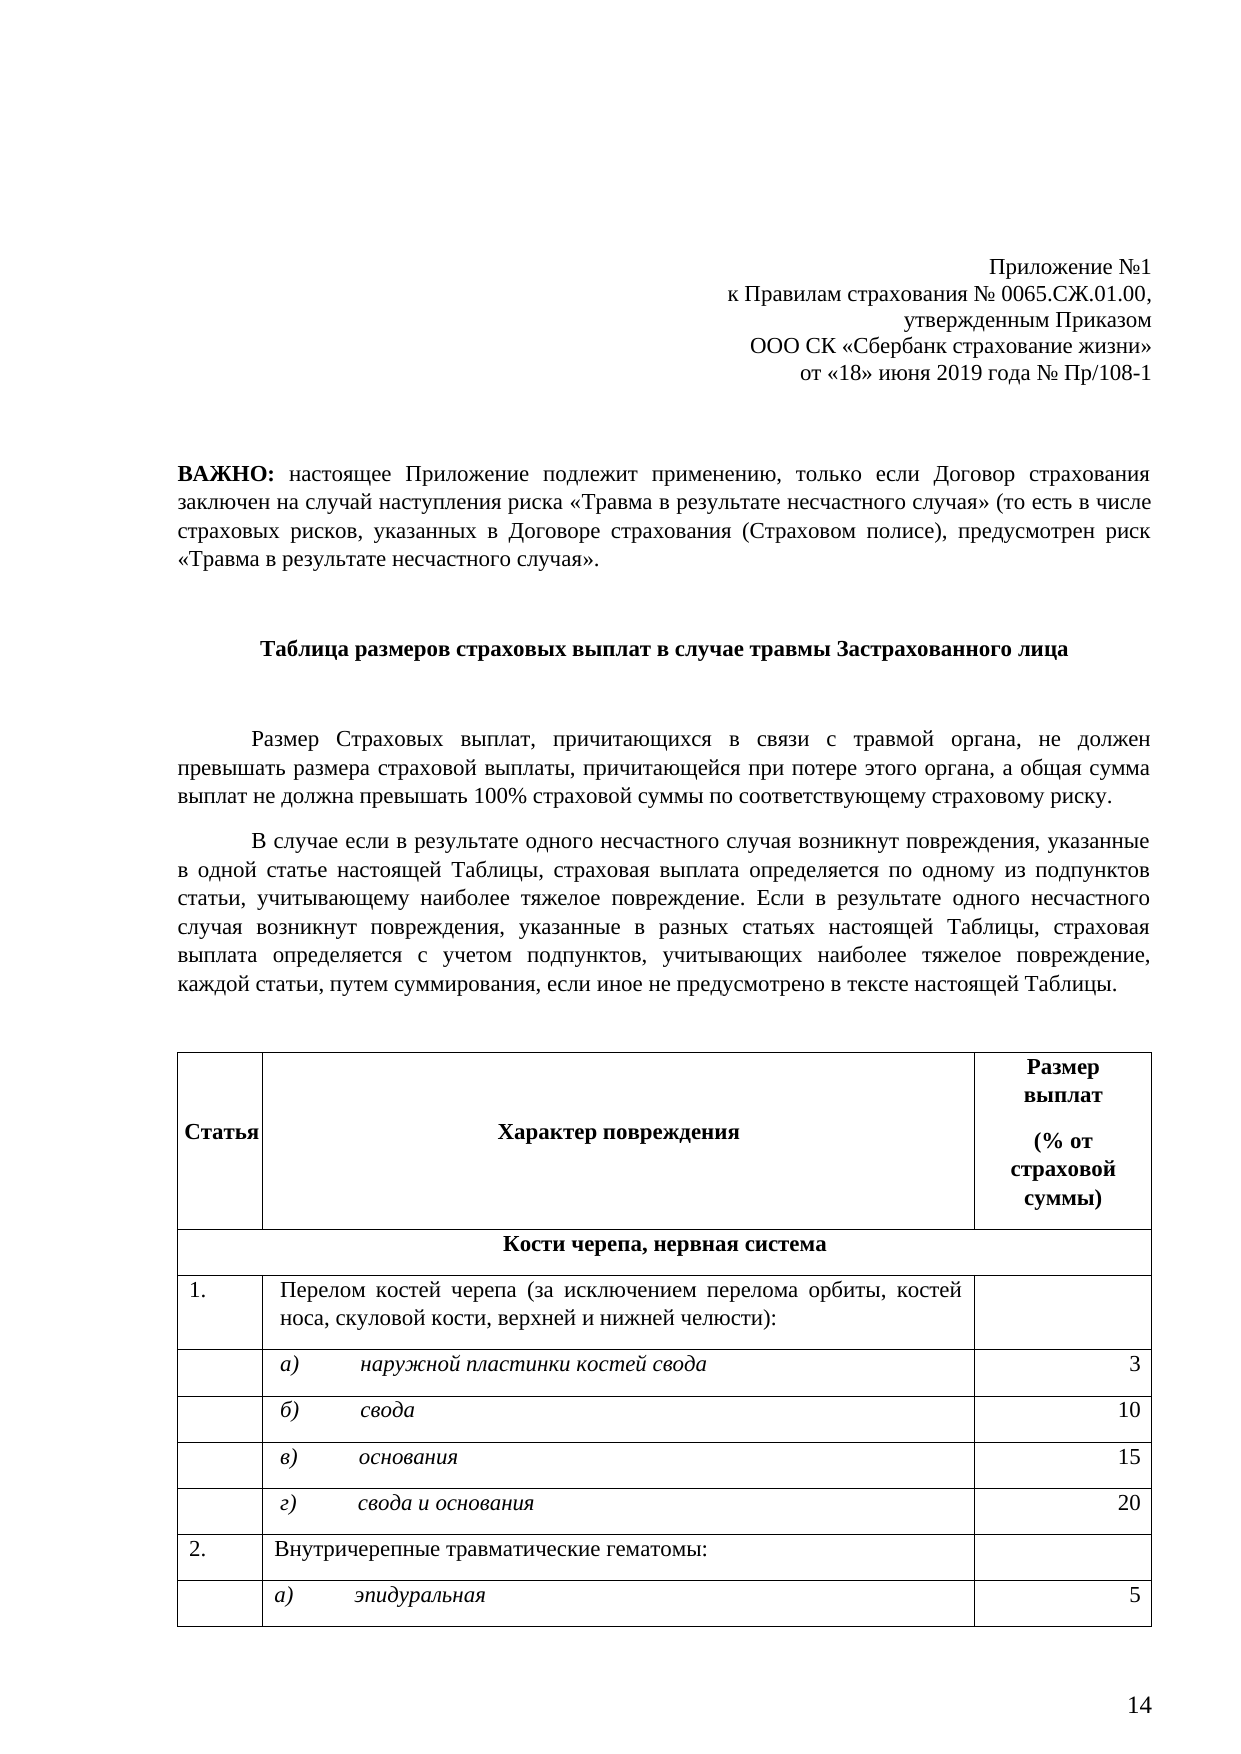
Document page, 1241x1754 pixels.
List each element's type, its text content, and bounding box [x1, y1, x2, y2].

table_cell [178, 1443, 262, 1488]
table_cell 10 [975, 1397, 1151, 1442]
table_cell 5 [975, 1581, 1151, 1626]
table_header Размер выплат (% от страховой суммы) [975, 1053, 1151, 1229]
table_cell а) эпидуральная [263, 1581, 974, 1626]
text В случае если в результате одного несчастного случая возникнут повреждения, указанные в одной статье настоящей Таблицы, страховая выплата определяется по одному из подпунктов статьи, учитывающему наиболее тяжелое повреждение. Если в результате одного несчастного случая возникнут повреждения, указанные в разных статьях настоящей Таблицы, страховая выплата определяется с учетом подпунктов, учитывающих наиболее тяжелое повреждение, каждой статьи, путем суммирования, если иное не предусмотрено в тексте настоящей Таблицы. [177, 827, 1152, 996]
text Таблица размеров страховых выплат в случае травмы Застрахованного лица [177, 635, 1152, 662]
table_cell б) свода [263, 1397, 974, 1442]
table_cell [178, 1489, 262, 1534]
table_cell 2. [178, 1535, 262, 1580]
table_cell Внутричерепные травматические гематомы: [263, 1535, 974, 1580]
text Размер Страховых выплат, причитающихся в связи с травмой органа, не должен превышать размера страховой выплаты, причитающейся при потере этого органа, а общая сумма выплат не должна превышать 100% страховой суммы по соответствующему страховому риску. [177, 726, 1152, 809]
table_cell а) наружной пластинки костей свода [263, 1350, 974, 1396]
table_cell [178, 1581, 262, 1626]
table_cell [975, 1276, 1151, 1349]
table_cell 20 [975, 1489, 1151, 1534]
text к Правилам страхования № 0065.СЖ.01.00, [177, 280, 1152, 306]
text от «18» июня 2019 года № Пр/108-1 [177, 359, 1152, 385]
table_cell [178, 1350, 262, 1396]
text ВАЖНО: настоящее Приложение подлежит применению, только если Договор страхования заключен на случай наступления риска «Травма в результате несчастного случая» (то есть в числе страховых рисков, указанных в Договоре страхования (Страховом полисе), предусмотрен риск «Травма в результате несчастного случая». [177, 460, 1152, 571]
text ООО СК «Сбербанк страхование жизни» [177, 332, 1152, 359]
table_cell 15 [975, 1443, 1151, 1488]
table_cell [178, 1397, 262, 1442]
text Приложение №1 [177, 253, 1152, 280]
table_cell 1. [178, 1276, 262, 1349]
table_cell Перелом костей черепа (за исключением перелома орбиты, костей носа, скуловой кости, верхней и нижней челюсти): [263, 1276, 974, 1349]
table_cell г) свода и основания [263, 1489, 974, 1534]
table_cell в) основания [263, 1443, 974, 1488]
table_cell 3 [975, 1350, 1151, 1396]
table_header Характер повреждения [263, 1053, 974, 1229]
text утвержденным Приказом [177, 306, 1152, 332]
table_cell [975, 1535, 1151, 1580]
table_cell Кости черепа, нервная система [178, 1230, 1151, 1275]
table_header Статья [178, 1053, 262, 1229]
